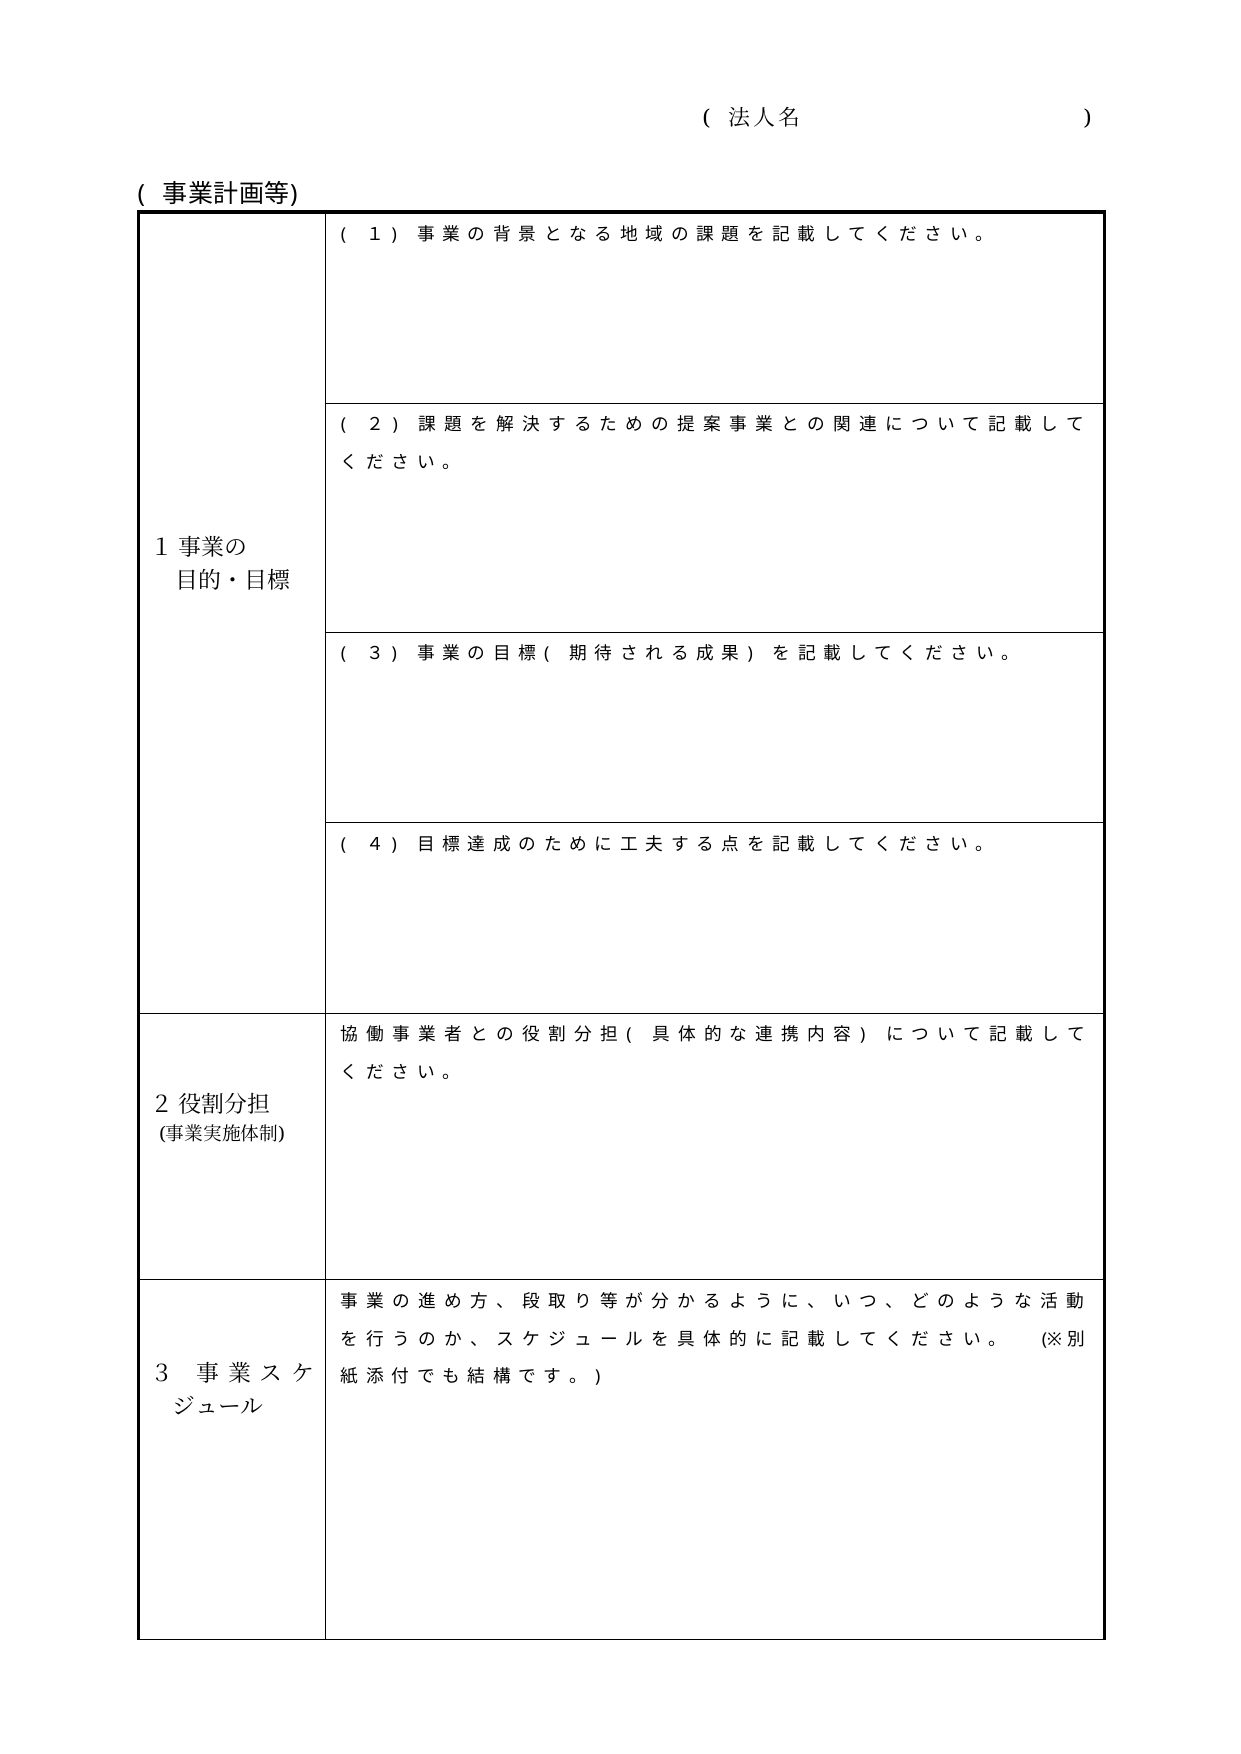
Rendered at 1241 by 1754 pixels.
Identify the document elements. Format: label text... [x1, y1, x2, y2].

text (事業計画等) [137, 172, 1103, 210]
table_cell ２ 役割分担 (事業実施体制) [140, 1014, 325, 1279]
table_cell (２)課題を解決するための提案事業との関連について記載してください。 [326, 404, 1103, 632]
table_header (１)事業の背景となる地域の課題を記載してください。 [326, 214, 1103, 403]
table_header １ 事業の 目的・目標 [140, 214, 325, 1013]
table_cell 協働事業者との役割分担(具体的な連携内容)について記載してください。 [326, 1014, 1103, 1279]
table_cell (３)事業の目標(期待される成果)を記載してください。 [326, 633, 1103, 822]
table_cell (４)目標達成のために工夫する点を記載してください。 [326, 823, 1103, 1013]
table_cell 事業の進め方、段取り等が分かるように、いつ、どのような活動を行うのか、スケジュールを具体的に記載してください。 (※別紙添付でも結構です。) [326, 1280, 1103, 1638]
table_cell ３ 事業スケジュール [140, 1280, 325, 1638]
text (法人名 ) [137, 97, 1109, 134]
